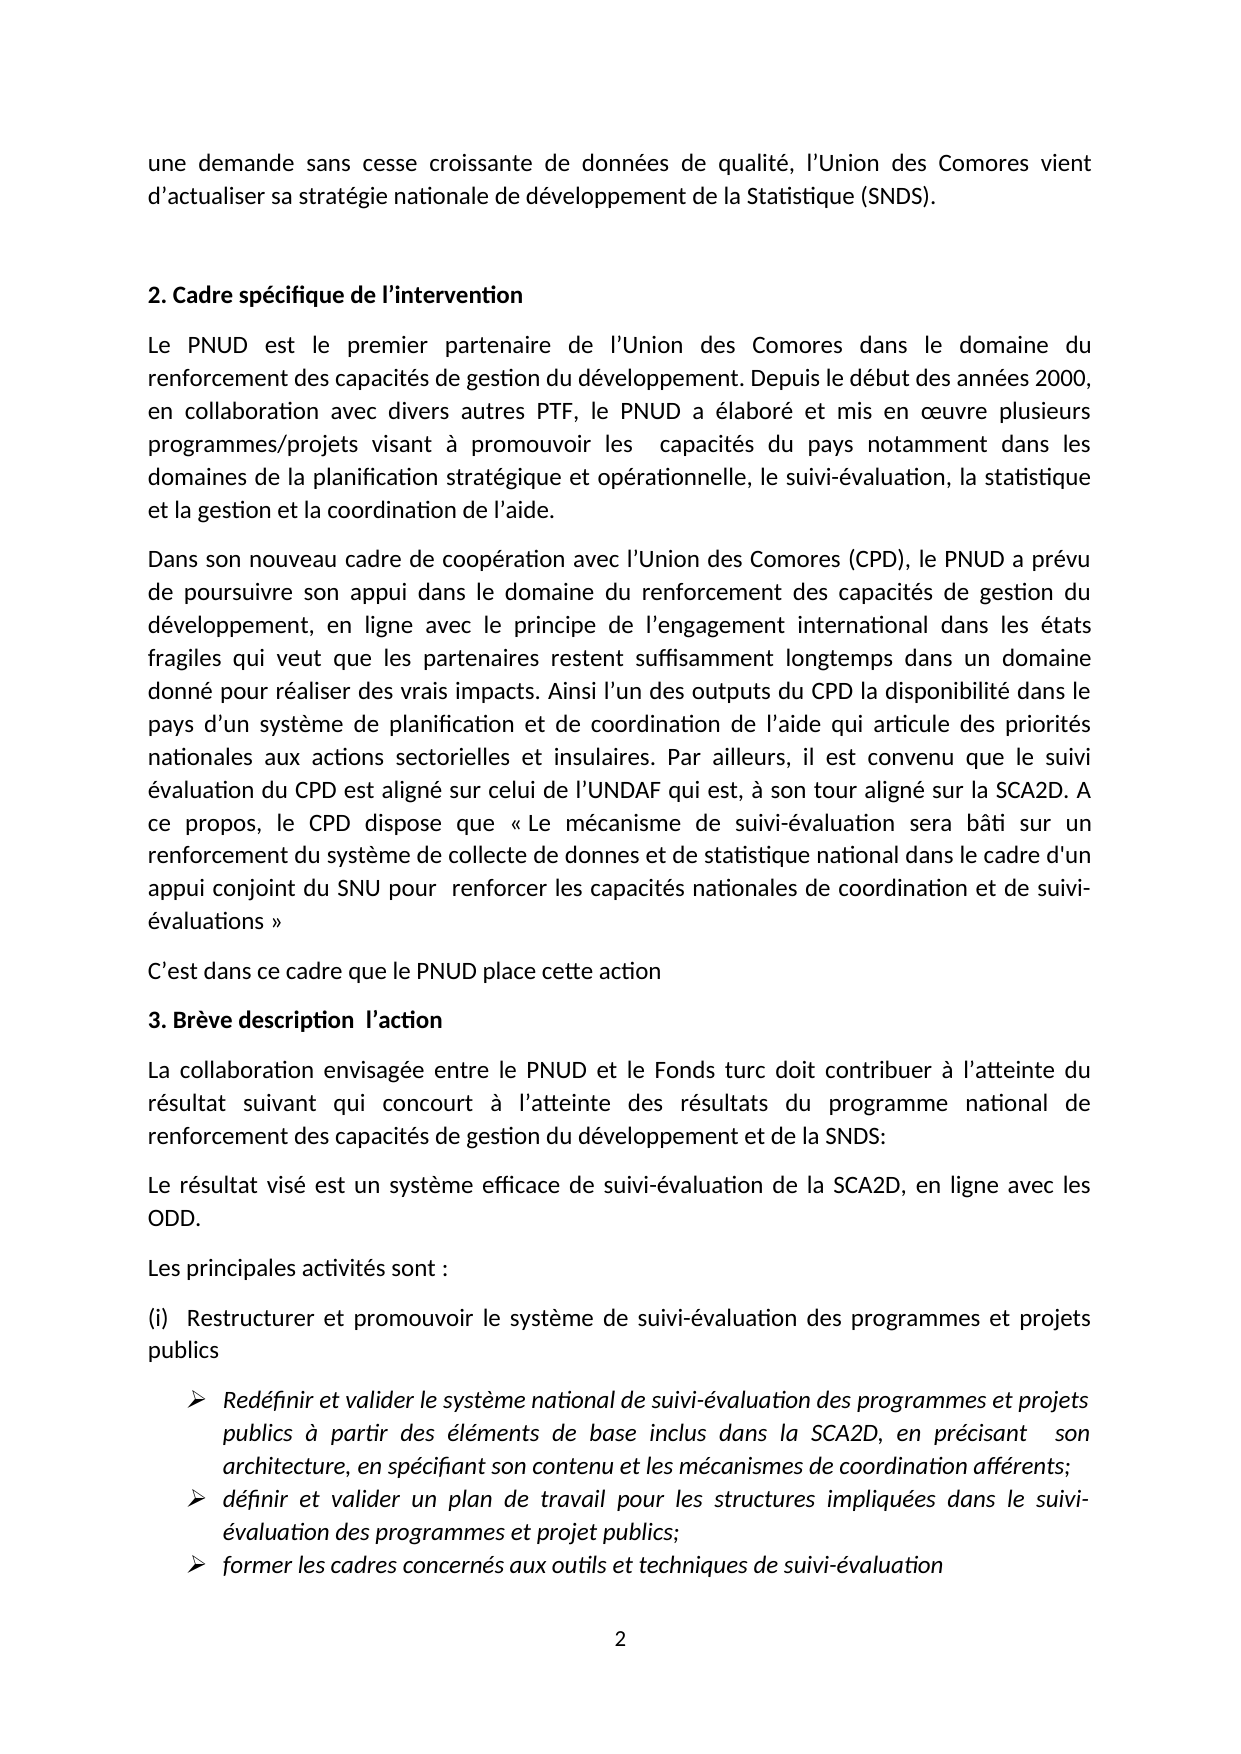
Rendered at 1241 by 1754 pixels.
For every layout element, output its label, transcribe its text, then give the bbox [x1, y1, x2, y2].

text Les principales activités sont : [148, 1252, 1093, 1283]
list former les cadres concernés aux outils et techniques de suivi-évaluation [185, 1549, 1093, 1579]
text Dans son nouveau cadre de coopération avec l’Union des Comores (CPD), le PNUD a prévu de poursuivre son appui dans le domaine du renforcement des capacités de gestion du développement, en ligne avec le principe de l’engagement international dans les états fragiles qui veut que les partenaires restent suffisamment longtemps dans un domaine donné pour réaliser des vrais impacts. Ainsi l’un des outputs du CPD la disponibilité dans le pays d’un système de planification et de coordination de l’aide qui articule des priorités nationales aux actions sectorielles et insulaires. Par ailleurs, il est convenu que le suivi évaluation du CPD est aligné sur celui de l’UNDAF qui est, à son tour aligné sur la SCA2D. A ce propos, le CPD dispose que « Le mécanisme de suivi-évaluation sera bâti sur un renforcement du système de collecte de donnes et de statistique national dans le cadre d'un appui conjoint du SNU pour renforcer les capacités nationales de coordination et de suivi-évaluations » [148, 543, 1093, 936]
text Le PNUD est le premier partenaire de l’Union des Comores dans le domaine du renforcement des capacités de gestion du développement. Depuis le début des années 2000, en collaboration avec divers autres PTF, le PNUD a élaboré et mis en œuvre plusieurs programmes/projets visant à promouvoir les capacités du pays notamment dans les domaines de la planification stratégique et opérationnelle, le suivi-évaluation, la statistique et la gestion et la coordination de l’aide. [148, 329, 1093, 524]
list définir et valider un plan de travail pour les structures impliquées dans le suivi-évaluation des programmes et projet publics; [185, 1483, 1093, 1546]
list Redéfinir et valider le système national de suivi-évaluation des programmes et projets publics à partir des éléments de base inclus dans la SCA2D, en précisant son architecture, en spécifiant son contenu et les mécanismes de coordination afférents; [185, 1384, 1093, 1481]
text 3. Brève description l’action [148, 1005, 1093, 1035]
text Le résultat visé est un système efficace de suivi-évaluation de la SCA2D, en ligne avec les ODD. [148, 1170, 1093, 1233]
text (i) Restructurer et promouvoir le système de suivi-évaluation des programmes et projets publics [148, 1302, 1093, 1365]
text 2. Cadre spécifique de l’intervention [148, 280, 1093, 310]
text La collaboration envisagée entre le PNUD et le Fonds turc doit contribuer à l’atteinte du résultat suivant qui concourt à l’atteinte des résultats du programme national de renforcement des capacités de gestion du développement et de la SNDS: [148, 1054, 1093, 1151]
text C’est dans ce cadre que le PNUD place cette action [148, 955, 1093, 986]
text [148, 148, 1093, 211]
